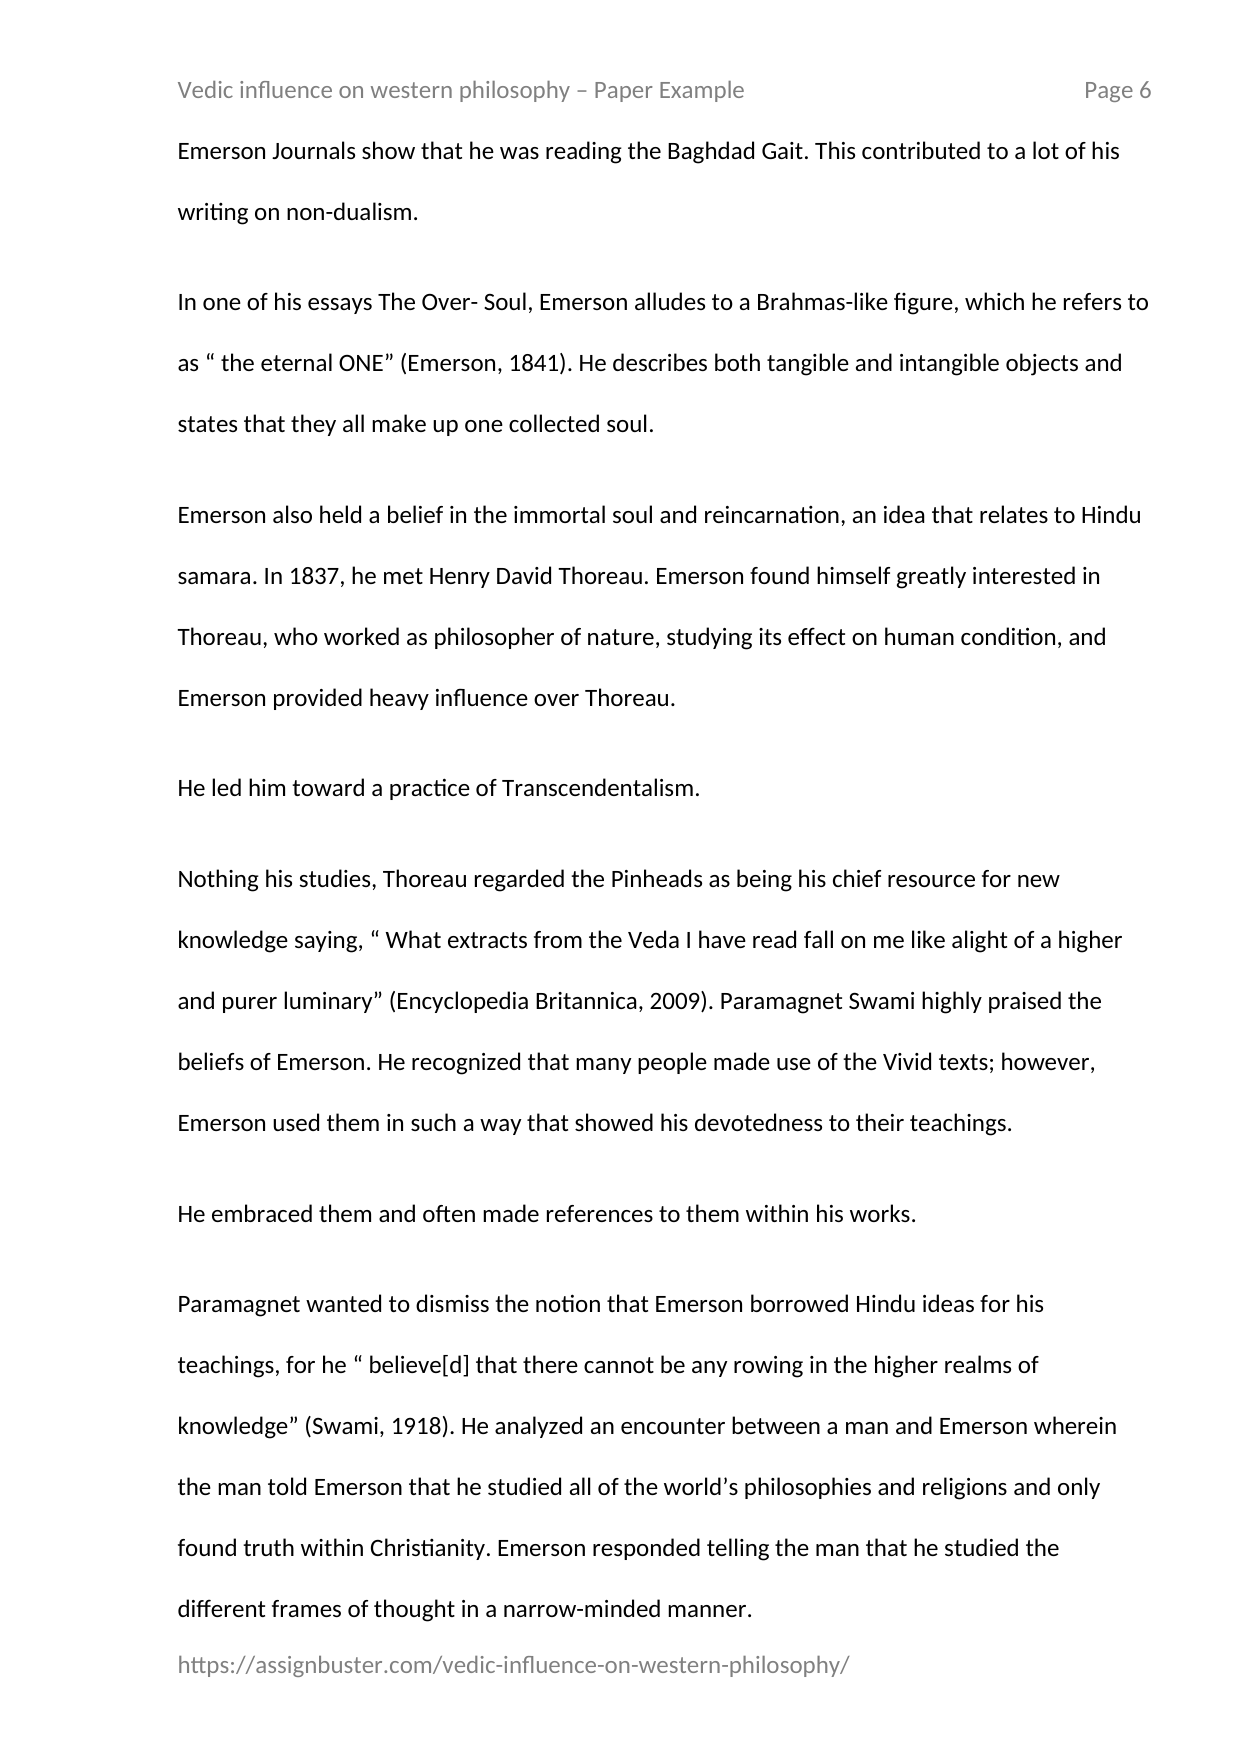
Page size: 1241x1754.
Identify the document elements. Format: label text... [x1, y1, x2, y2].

text He embraced them and often made references to them within his works. [177, 1198, 1152, 1228]
text Emerson also held a belief in the immortal soul and reincarnation, an idea that relates to Hindu samara. In 1837, he met Henry David Thoreau. Emerson found himself greatly interested in Thoreau, who worked as philosopher of nature, studying its effect on human condition, and Emerson provided heavy influence over Thoreau. [177, 499, 1152, 713]
text Nothing his studies, Thoreau regarded the Pinheads as being his chief resource for new knowledge saying, “ What extracts from the Veda I have read fall on me like alight of a higher and purer luminary” (Encyclopedia Britannica, 2009). Paramagnet Swami highly praised the beliefs of Emerson. He recognized that many people made use of the Vivid texts; however, Emerson used them in such a way that showed his devotedness to their teachings. [177, 863, 1152, 1138]
text He led him toward a practice of Transcendentalism. [177, 773, 1152, 803]
text In one of his essays The Over- Soul, Emerson alludes to a Brahmas-like figure, which he refers to as “ the eternal ONE” (Emerson, 1841). He describes both tangible and intangible objects and states that they all make up one collected soul. [177, 286, 1152, 439]
text Paramagnet wanted to dismiss the notion that Emerson borrowed Hindu ideas for his teachings, for he “ believe[d] that there cannot be any rowing in the higher realms of knowledge” (Swami, 1918). He analyzed an encounter between a man and Emerson wherein the man told Emerson that he studied all of the world’s philosophies and religions and only found truth within Christianity. Emerson responded telling the man that he studied the different frames of thought in a narrow-minded manner. [177, 1288, 1152, 1624]
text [177, 135, 1152, 226]
